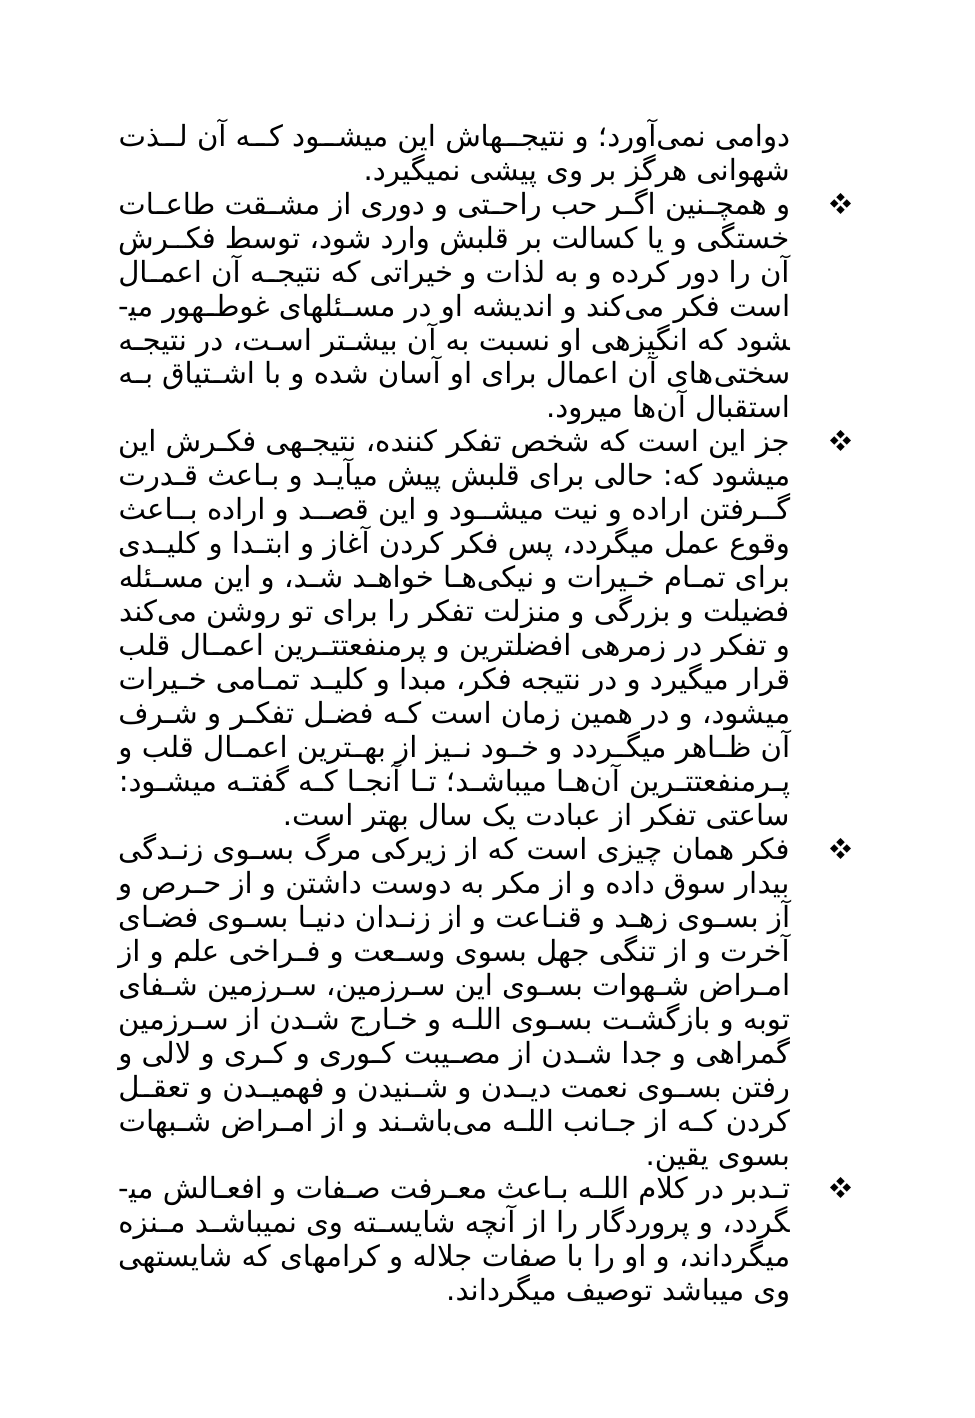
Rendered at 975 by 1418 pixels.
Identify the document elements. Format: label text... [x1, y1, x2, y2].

list تدبر در کلام الله باعث معرفت صفات و افعالش میگردد، و پروردگار را از آنچه شایسته وی نمیباشد منزه میگرداند، و او را با صفات جلاله و کرامهای که شایستهی وی میباشد توصیف میگرداند. [118, 1172, 827, 1308]
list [118, 119, 827, 187]
list و همچنین اگر حب راحتی و دوری از مشقت طاعات خستگی و یا کسالت بر قلبش وارد شود، توسط فکرش آن را دور کرده و به لذات و خیراتی که نتیجه آن اعمال است فکر می‌کند و اندیشه او در مسئلهای غوطهور میشود که انگیزهی او نسبت به آن بیشتر است، در نتیجه سختی‌های آن اعمال برای او آسان شده و با اشتیاق به استقبال آن‌ها میرود. [118, 187, 827, 425]
list جز این است که شخص تفکر کننده، نتیجهی فکرش این میشود که: حالی برای قلبش پیش میآید و باعث قدرت گرفتن اراده و نیت میشود و این قصد و اراده باعث وقوع عمل میگردد، پس فکر کردن آغاز و ابتدا و کلیدی برای تمام خیرات و نیکی‌ها خواهد شد، و این مسئله فضیلت و بزرگی و منزلت تفکر را برای تو روشن می‌کند و تفکر در زمرهی افضلترین و پرمنفعتترین اعمال قلب قرار میگیرد و در نتیجه فکر، مبدا و کلید تمامی خیرات میشود، و در همین زمان است که فضل تفکر و شرف آن ظاهر میگردد و خود نیز از بهترین اعمال قلب و پرمنفعتترین آن‌ها میباشد؛ تا آنجا که گفته میشود: ساعتی تفکر از عبادت یک سال بهتر است. [118, 425, 827, 832]
list فکر همان چیزی است که از زیرکی مرگ بسوی زندگی بیدار سوق داده و از مکر به دوست داشتن و از حرص و آز بسوی زهد و قناعت و از زندان دنیا بسوی فضای آخرت و از تنگی جهل بسوی وسعت و فراخی علم و از امراض شهوات بسوی این سرزمین، سرزمین شفای توبه و بازگشت بسوی الله و خارج شدن از سرزمین گمراهی و جدا شدن از مصیبت کوری و کری و لالی و رفتن بسوی نعمت دیدن و شنیدن و فهمیدن و تعقل کردن که از جانب الله می‌باشند و از امراض شبهات بسوی یقین. [118, 832, 827, 1172]
